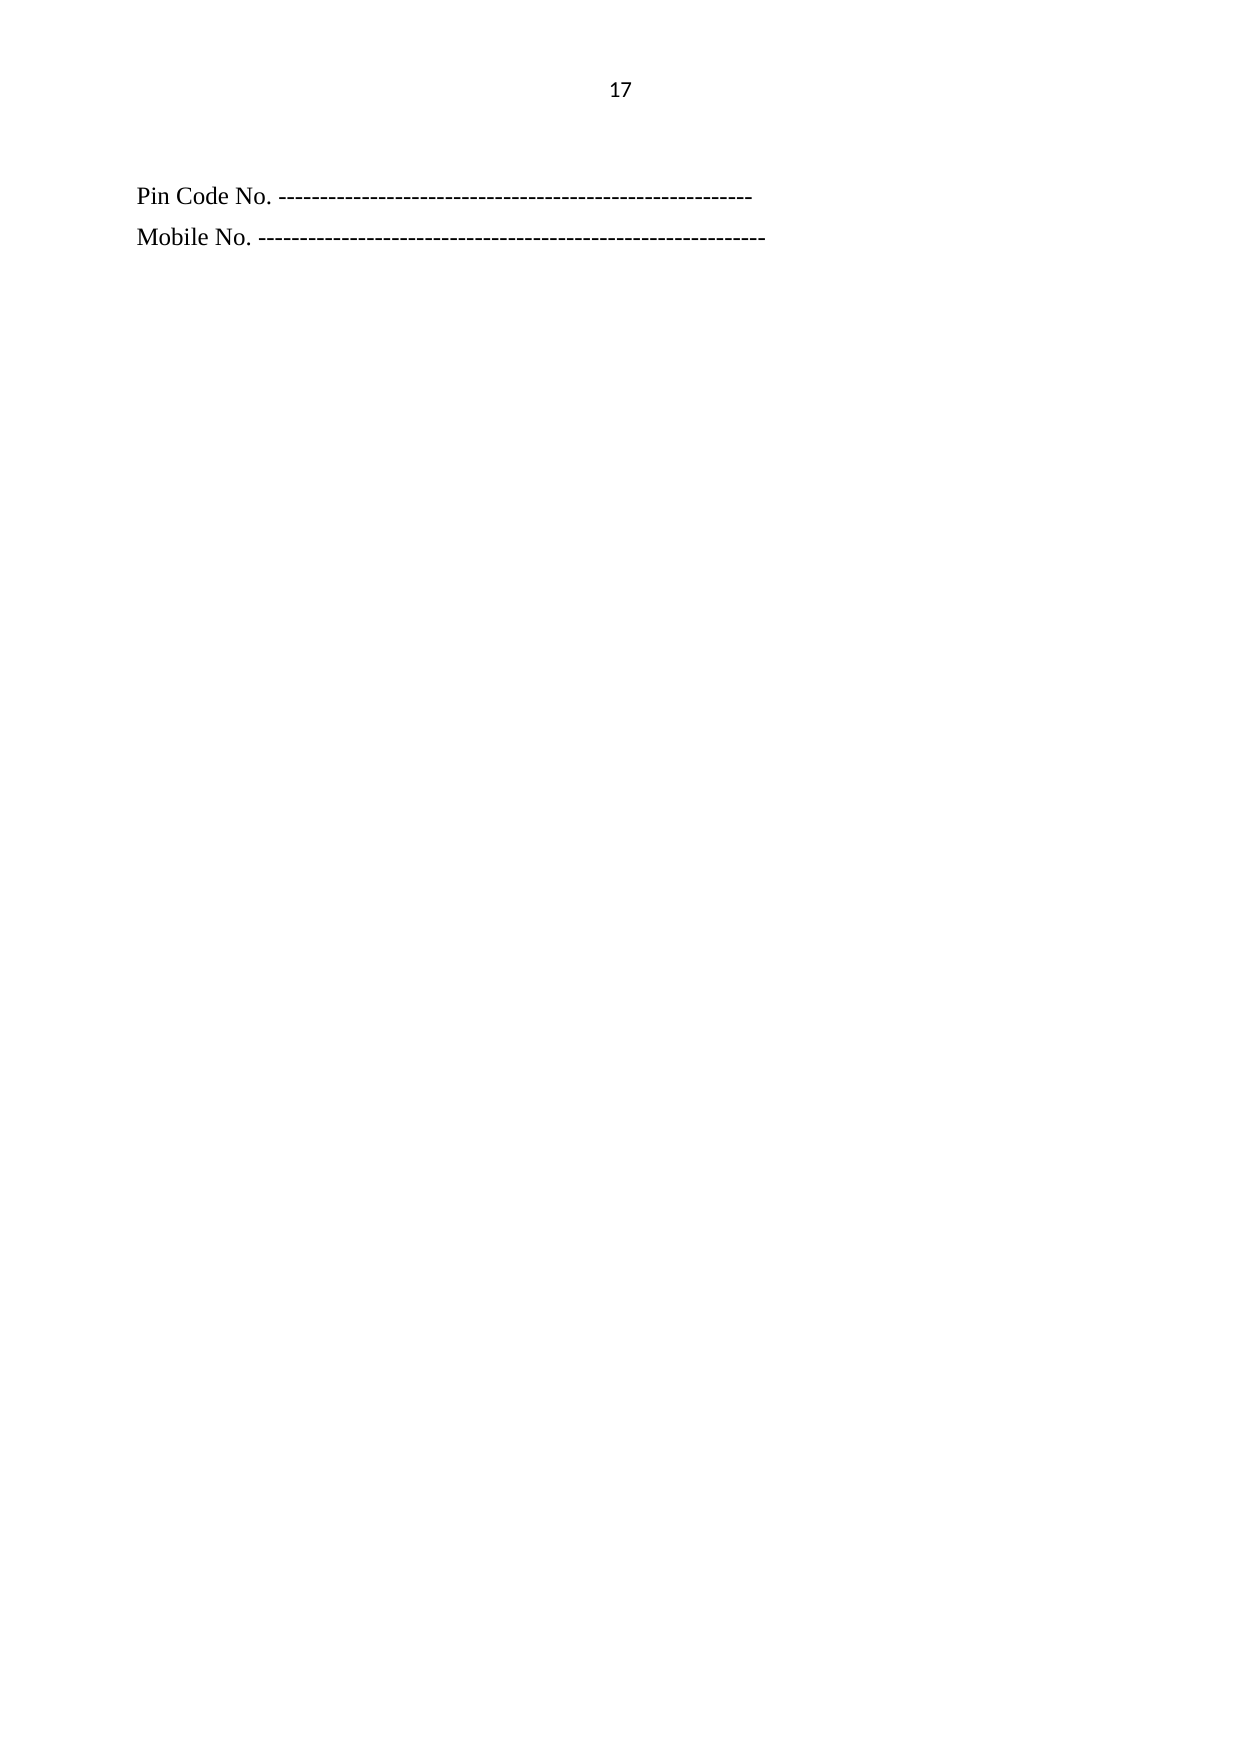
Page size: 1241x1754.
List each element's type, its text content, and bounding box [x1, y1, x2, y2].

text Mobile No. ------------------------------------------------------------- [136, 222, 1113, 251]
text Pin Code No. --------------------------------------------------------- [136, 181, 1113, 209]
